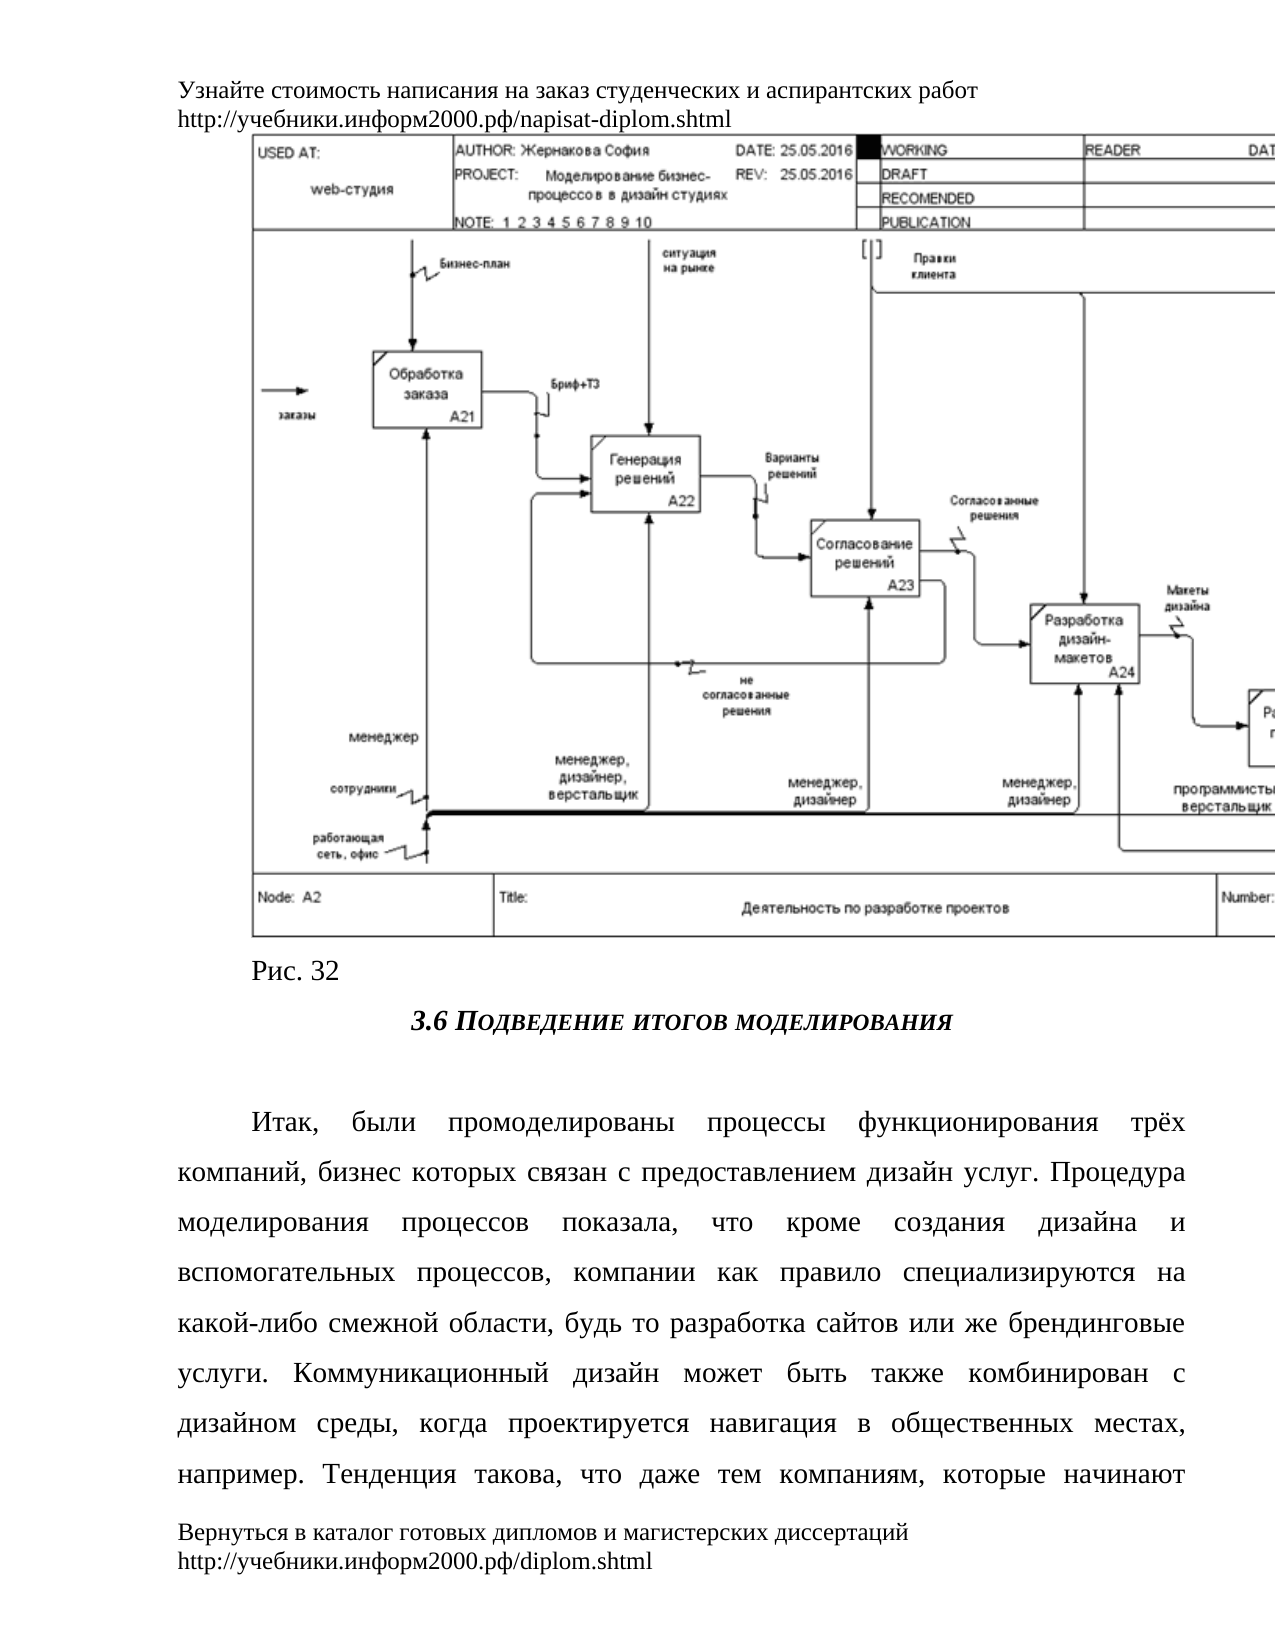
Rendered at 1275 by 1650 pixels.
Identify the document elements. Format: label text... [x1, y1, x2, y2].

subtitle 3.6 Подведение итогов моделирования [177, 1003, 1186, 1037]
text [177, 1104, 1186, 1489]
text Рис. 32 [177, 953, 1186, 986]
